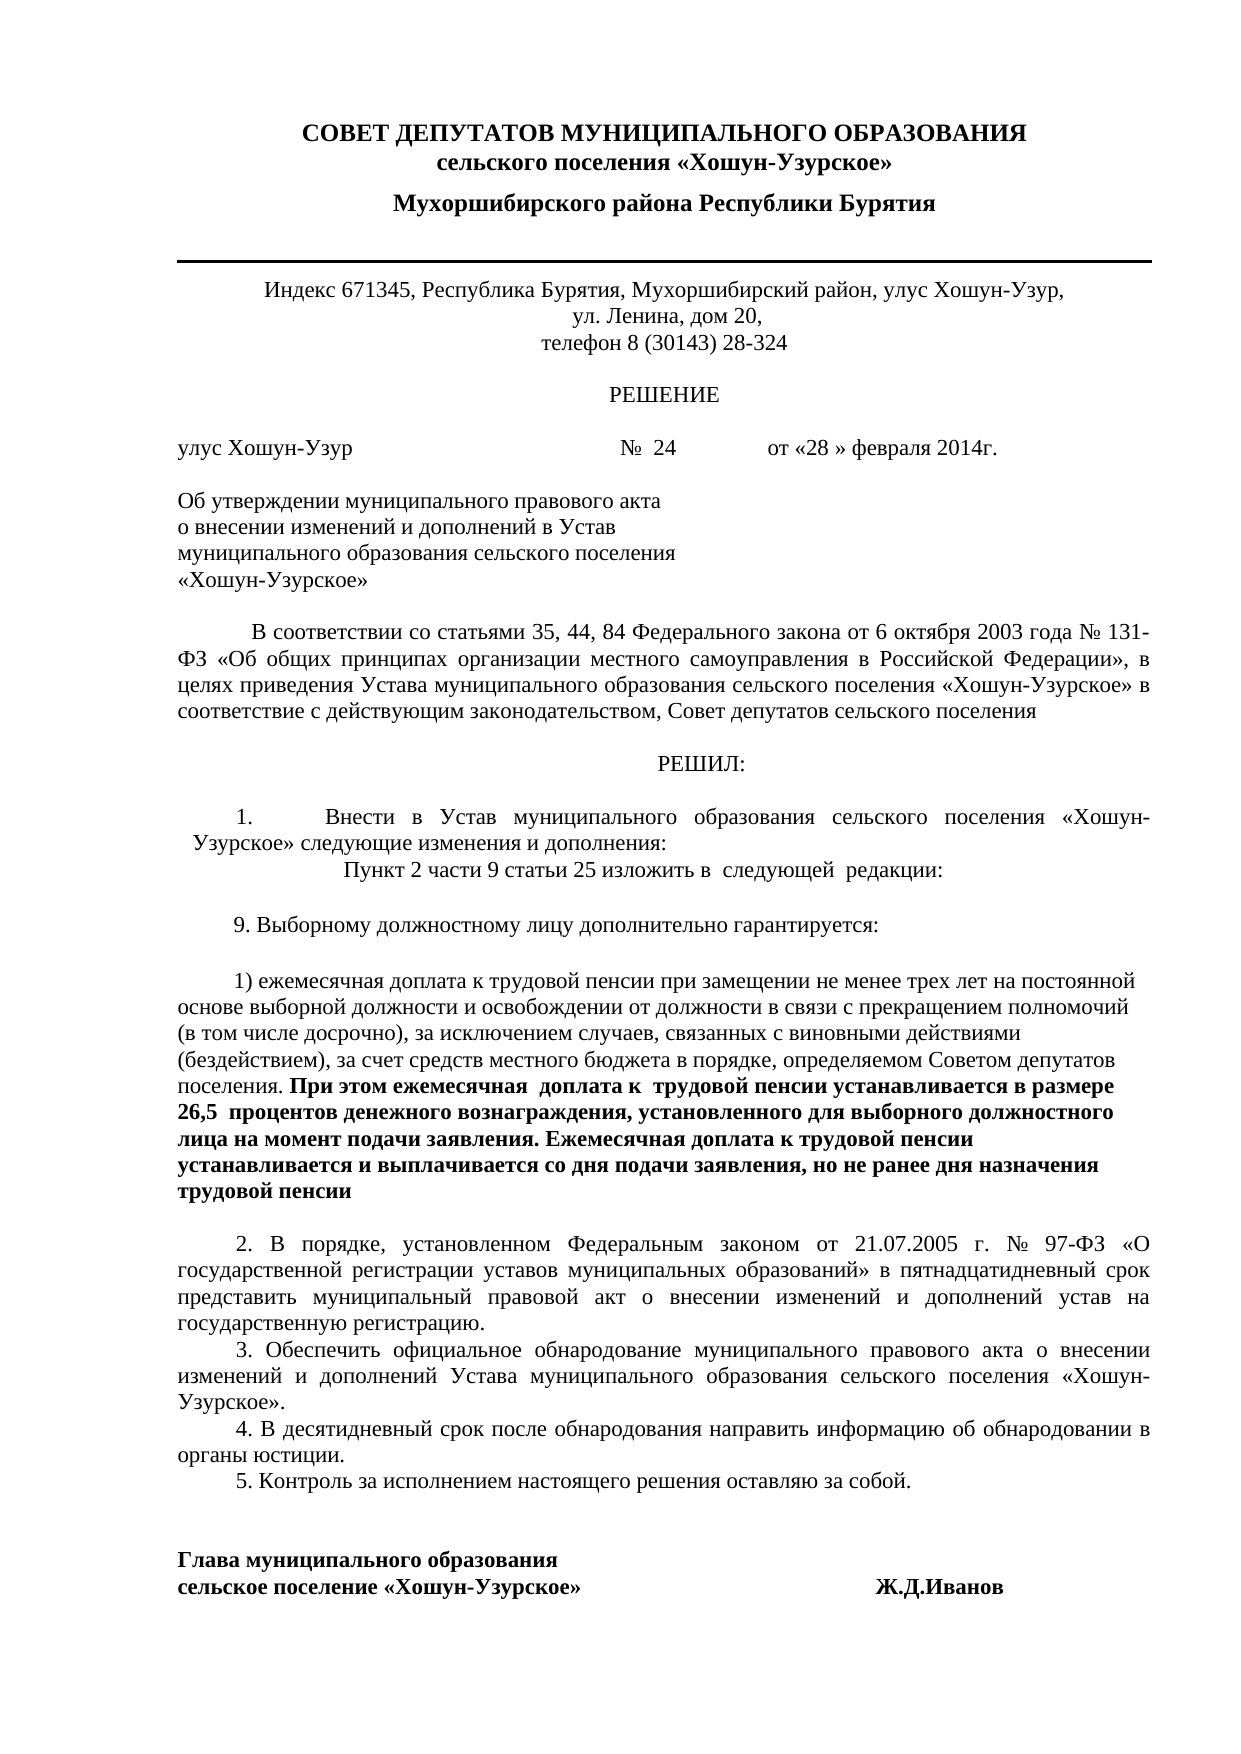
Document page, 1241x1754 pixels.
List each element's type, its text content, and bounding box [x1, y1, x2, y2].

text «Хошун-Узурское» [177, 566, 1152, 592]
text Индекс 671345, Республика Бурятия, Мухоршибирский район, улус Хошун-Узур, [177, 276, 1152, 302]
text 1) ежемесячная доплата к трудовой пенсии при замещении не менее трех лет на постоянной основе выборной должности и освобождении от должности в связи с прекращением полномочий (в том числе досрочно), за исключением случаев, связанных с виновными действиями (бездействием), за счет средств местного бюджета в порядке, определяемом Советом депутатов поселения. При этом ежемесячная доплата к трудовой пенсии устанавливается в размере 26,5 процентов денежного вознаграждения, установленного для выборного должностного лица на момент подачи заявления. Ежемесячная доплата к трудовой пенсии устанавливается и выплачивается со дня подачи заявления, но не ранее дня назначения трудовой пенсии [177, 967, 1152, 1204]
text 3. Обеспечить официальное обнародование муниципального правового акта о внесении изменений и дополнений Устава муниципального образования сельского поселения «Хошун-Узурское». [177, 1336, 1152, 1415]
text РЕШИЛ: [177, 750, 1152, 777]
text 5. Контроль за исполнением настоящего решения оставляю за собой. [177, 1467, 1152, 1494]
list Внести в Устав муниципального образования сельского поселения «Хошун-Узурское» следующие изменения и дополнения: [192, 803, 1152, 856]
text Пункт 2 части 9 статьи 25 изложить в следующей редакции: [343, 856, 1152, 882]
text 9. Выборному должностному лицу дополнительно гарантируется: [177, 911, 1152, 937]
text муниципального образования сельского поселения [177, 539, 1152, 566]
text ул. Ленина, дом 20, [177, 302, 1152, 328]
text улус Хошун-Узур № 24 от «28 » февраля 2014г. [177, 434, 1152, 460]
text Об утверждении муниципального правового акта [177, 487, 1152, 513]
text В соответствии со статьями 35, 44, 84 Федерального закона от 6 октября 2003 года № 131-ФЗ «Об общих принципах организации местного самоуправления в Российской Федерации», в целях приведения Устава муниципального образования сельского поселения «Хошун-Узурское» в соответствие с действующим законодательством, Совет депутатов сельского поселения [177, 618, 1152, 724]
text СОВЕТ ДЕПУТАТОВ МУНИЦИПАЛЬНОГО ОБРАЗОВАНИЯ [177, 118, 1152, 147]
text сельское поселение «Хошун-Узурское» Ж.Д.Иванов [177, 1573, 1152, 1599]
text сельского поселения «Хошун-Узурское» [177, 147, 1152, 176]
text РЕШЕНИЕ [177, 381, 1152, 408]
text телефон 8 (30143) 28-324 [177, 328, 1152, 355]
text Глава муниципального образования [177, 1546, 1152, 1573]
text 4. В десятидневный срок после обнародования направить информацию об обнародовании в органы юстиции. [177, 1415, 1152, 1467]
text о внесении изменений и дополнений в Устав [177, 513, 1152, 539]
text Мухоршибирского района Республики Бурятия [177, 188, 1152, 217]
text 2. В порядке, установленном Федеральным законом от 21.07.2005 г. № 97-ФЗ «О государственной регистрации уставов муниципальных образований» в пятнадцатидневный срок представить муниципальный правовой акт о внесении изменений и дополнений устав на государственную регистрацию. [177, 1230, 1152, 1336]
